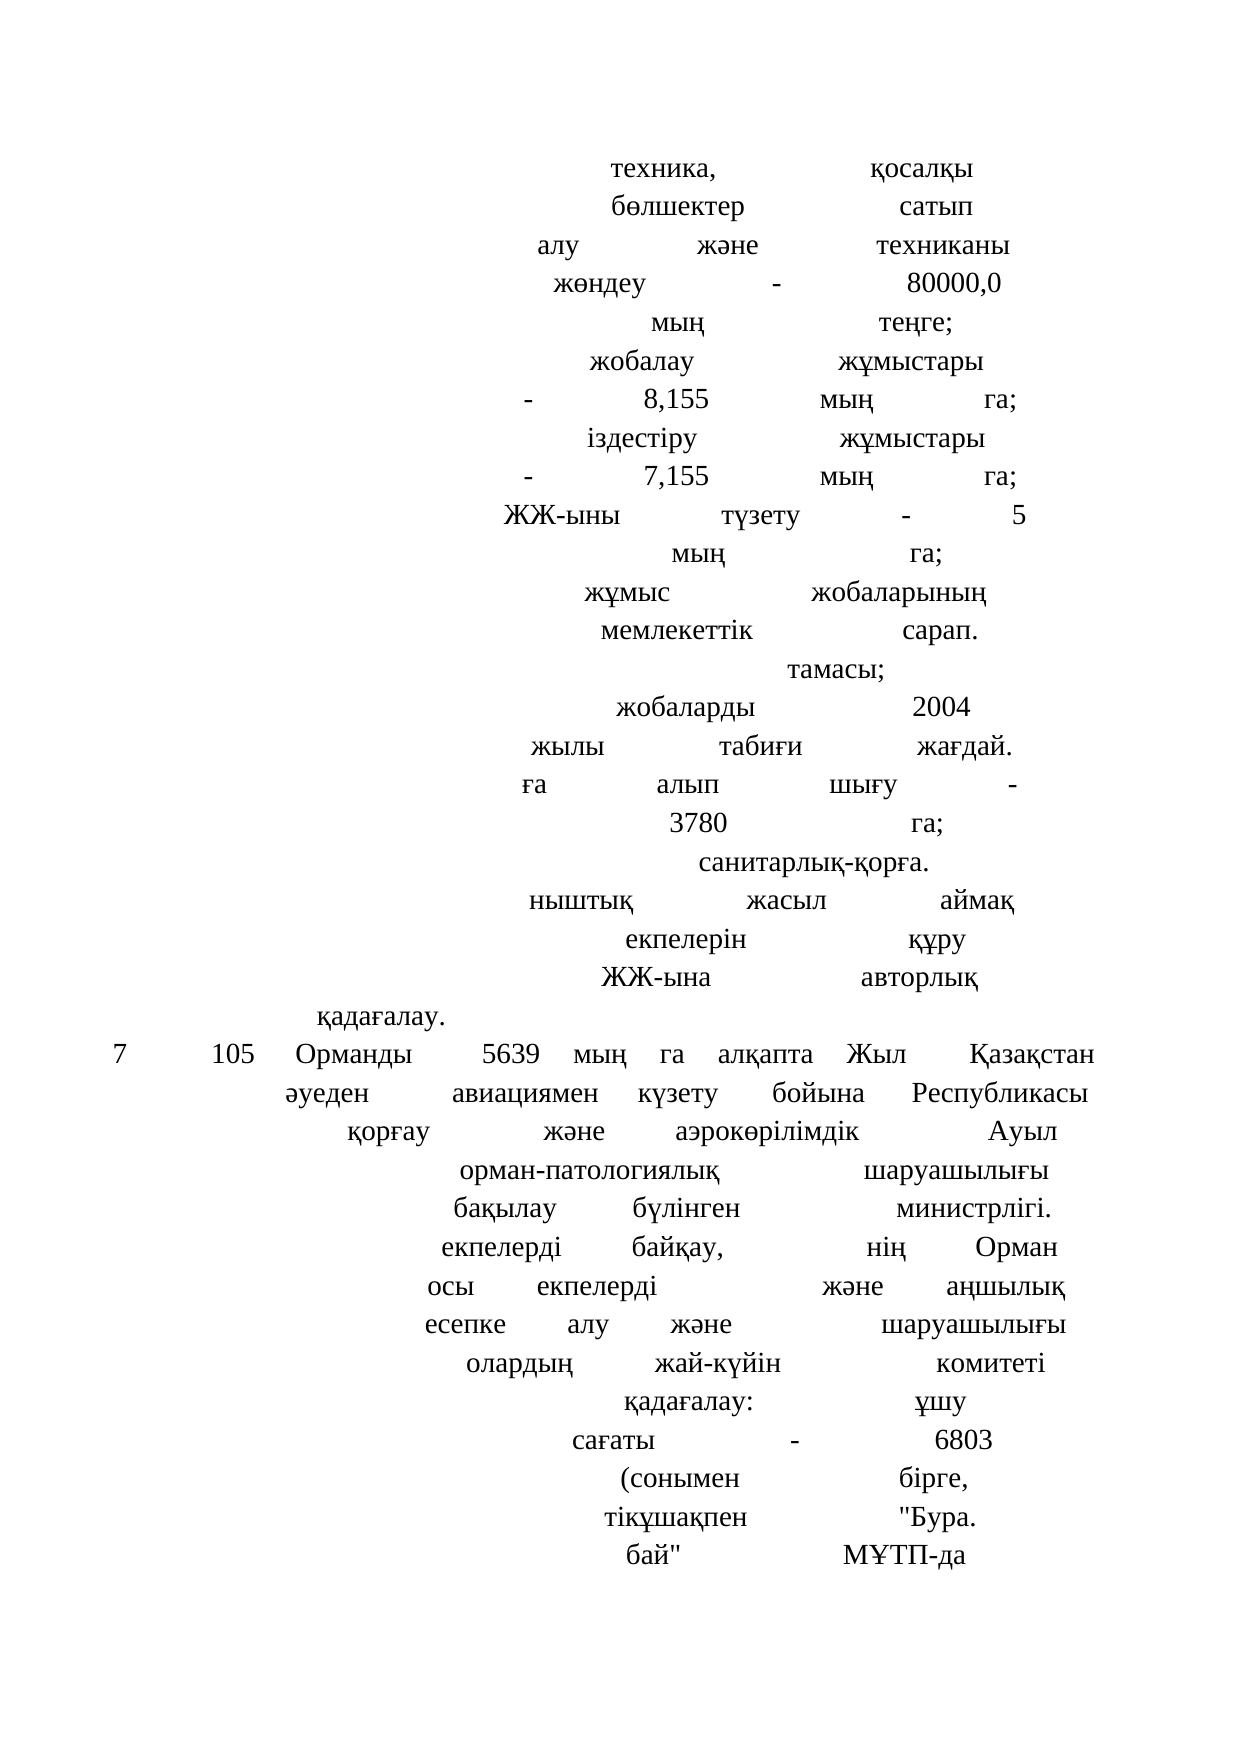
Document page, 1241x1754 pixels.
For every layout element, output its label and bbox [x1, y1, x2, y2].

text [112, 150, 1128, 1031]
text [112, 1036, 1128, 1571]
